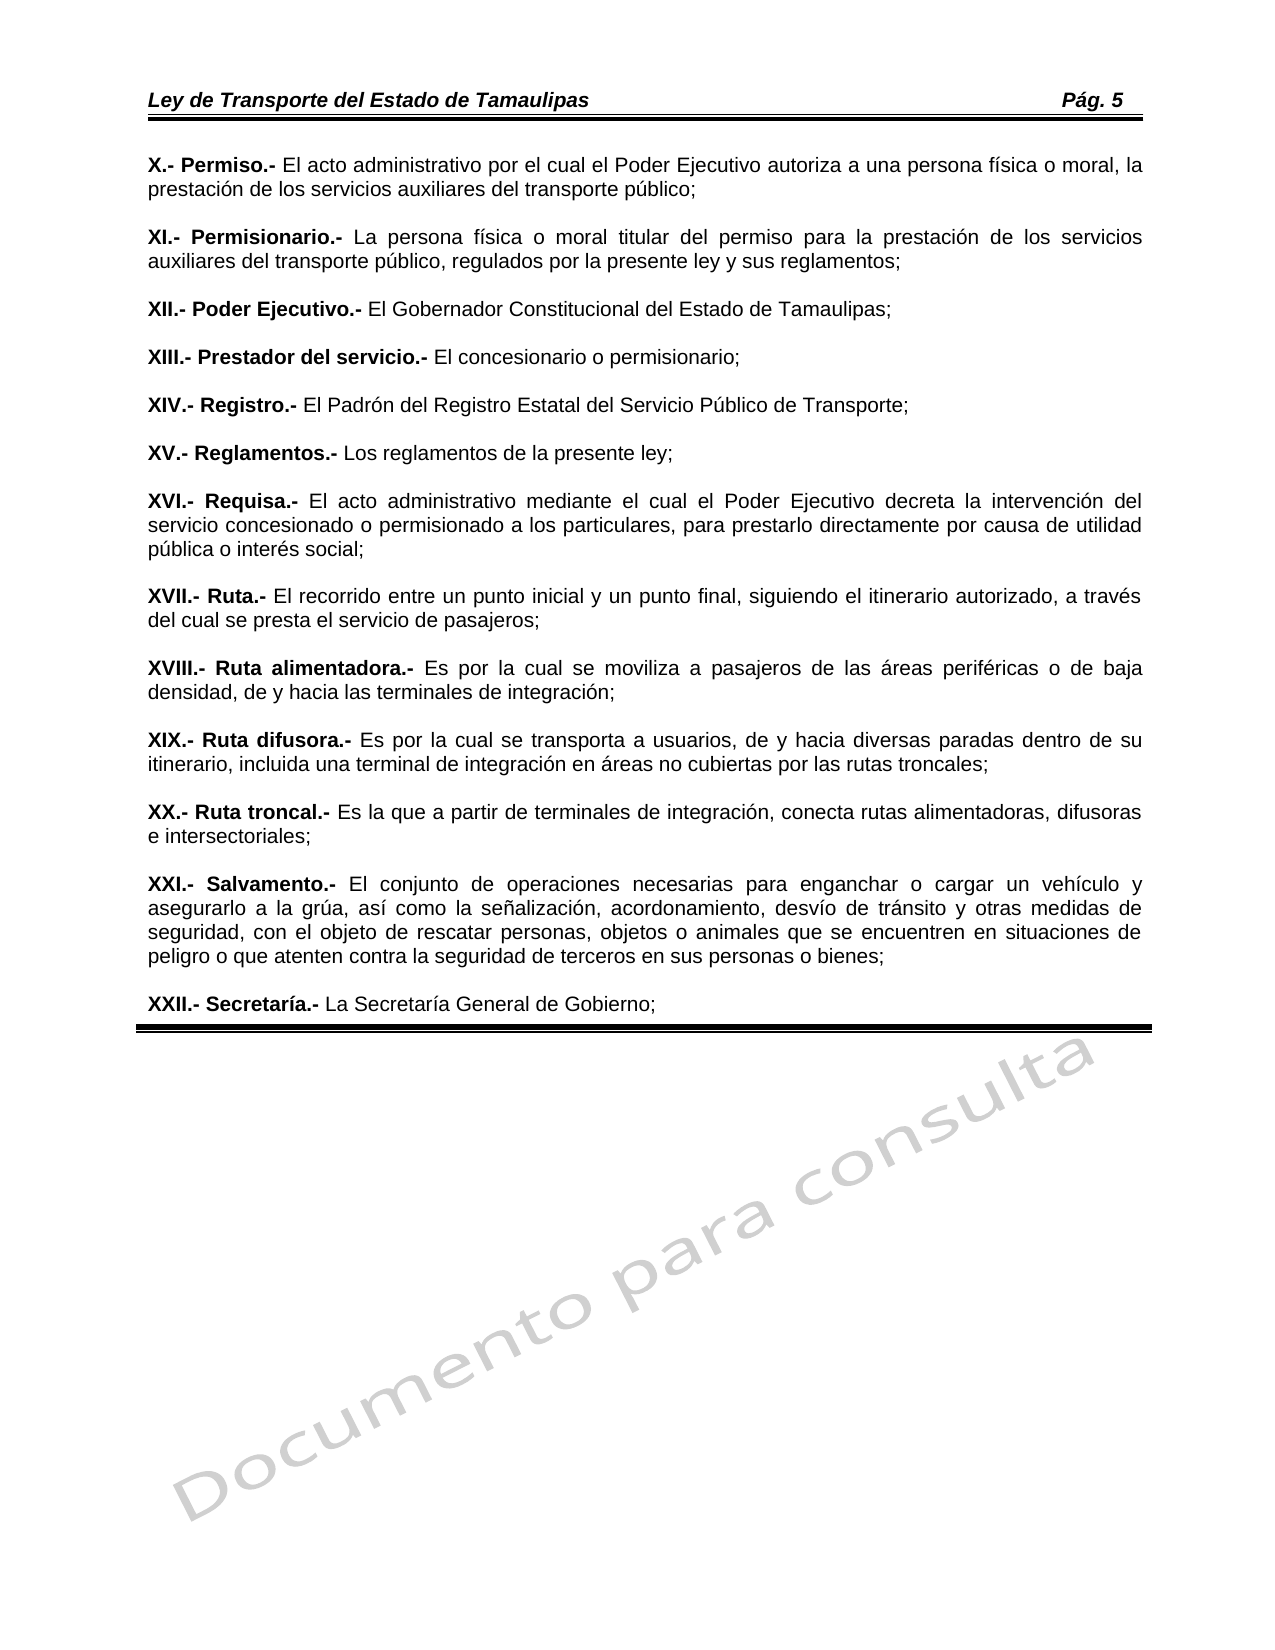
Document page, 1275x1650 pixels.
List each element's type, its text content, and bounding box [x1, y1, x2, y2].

text XXI.- Salvamento.- El conjunto de operaciones necesarias para enganchar o cargar un vehículo y asegurarlo a la grúa, así como la señalización, acordonamiento, desvío de tránsito y otras medidas de seguridad, con el objeto de rescatar personas, objetos o animales que se encuentren en situaciones de peligro o que atenten contra la seguridad de terceros en sus personas o bienes; [148, 872, 1144, 968]
text XIII.- Prestador del servicio.- El concesionario o permisionario; [148, 345, 1144, 369]
text XVII.- Ruta.- El recorrido entre un punto inicial y un punto final, siguiendo el itinerario autorizado, a través del cual se presta el servicio de pasajeros; [148, 584, 1144, 632]
text XXII.- Secretaría.- La Secretaría General de Gobierno; [148, 992, 1144, 1016]
text XI.- Permisionario.- La persona física o moral titular del permiso para la prestación de los servicios auxiliares del transporte público, regulados por la presente ley y sus reglamentos; [148, 225, 1144, 273]
text XX.- Ruta troncal.- Es la que a partir de terminales de integración, conecta rutas alimentadoras, difusoras e intersectoriales; [148, 800, 1144, 848]
text XIX.- Ruta difusora.- Es por la cual se transporta a usuarios, de y hacia diversas paradas dentro de su itinerario, incluida una terminal de integración en áreas no cubiertas por las rutas troncales; [148, 728, 1144, 776]
text XV.- Reglamentos.- Los reglamentos de la presente ley; [148, 441, 1144, 464]
text XII.- Poder Ejecutivo.- El Gobernador Constitucional del Estado de Tamaulipas; [148, 297, 1144, 321]
text X.- Permiso.- El acto administrativo por el cual el Poder Ejecutivo autoriza a una persona física o moral, la prestación de los servicios auxiliares del transporte público; [148, 153, 1144, 201]
text XVIII.- Ruta alimentadora.- Es por la cual se moviliza a pasajeros de las áreas periféricas o de baja densidad, de y hacia las terminales de integración; [148, 656, 1144, 704]
text XIV.- Registro.- El Padrón del Registro Estatal del Servicio Público de Transporte; [148, 393, 1144, 417]
text XVI.- Requisa.- El acto administrativo mediante el cual el Poder Ejecutivo decreta la intervención del servicio concesionado o permisionado a los particulares, para prestarlo directamente por causa de utilidad pública o interés social; [148, 488, 1144, 560]
